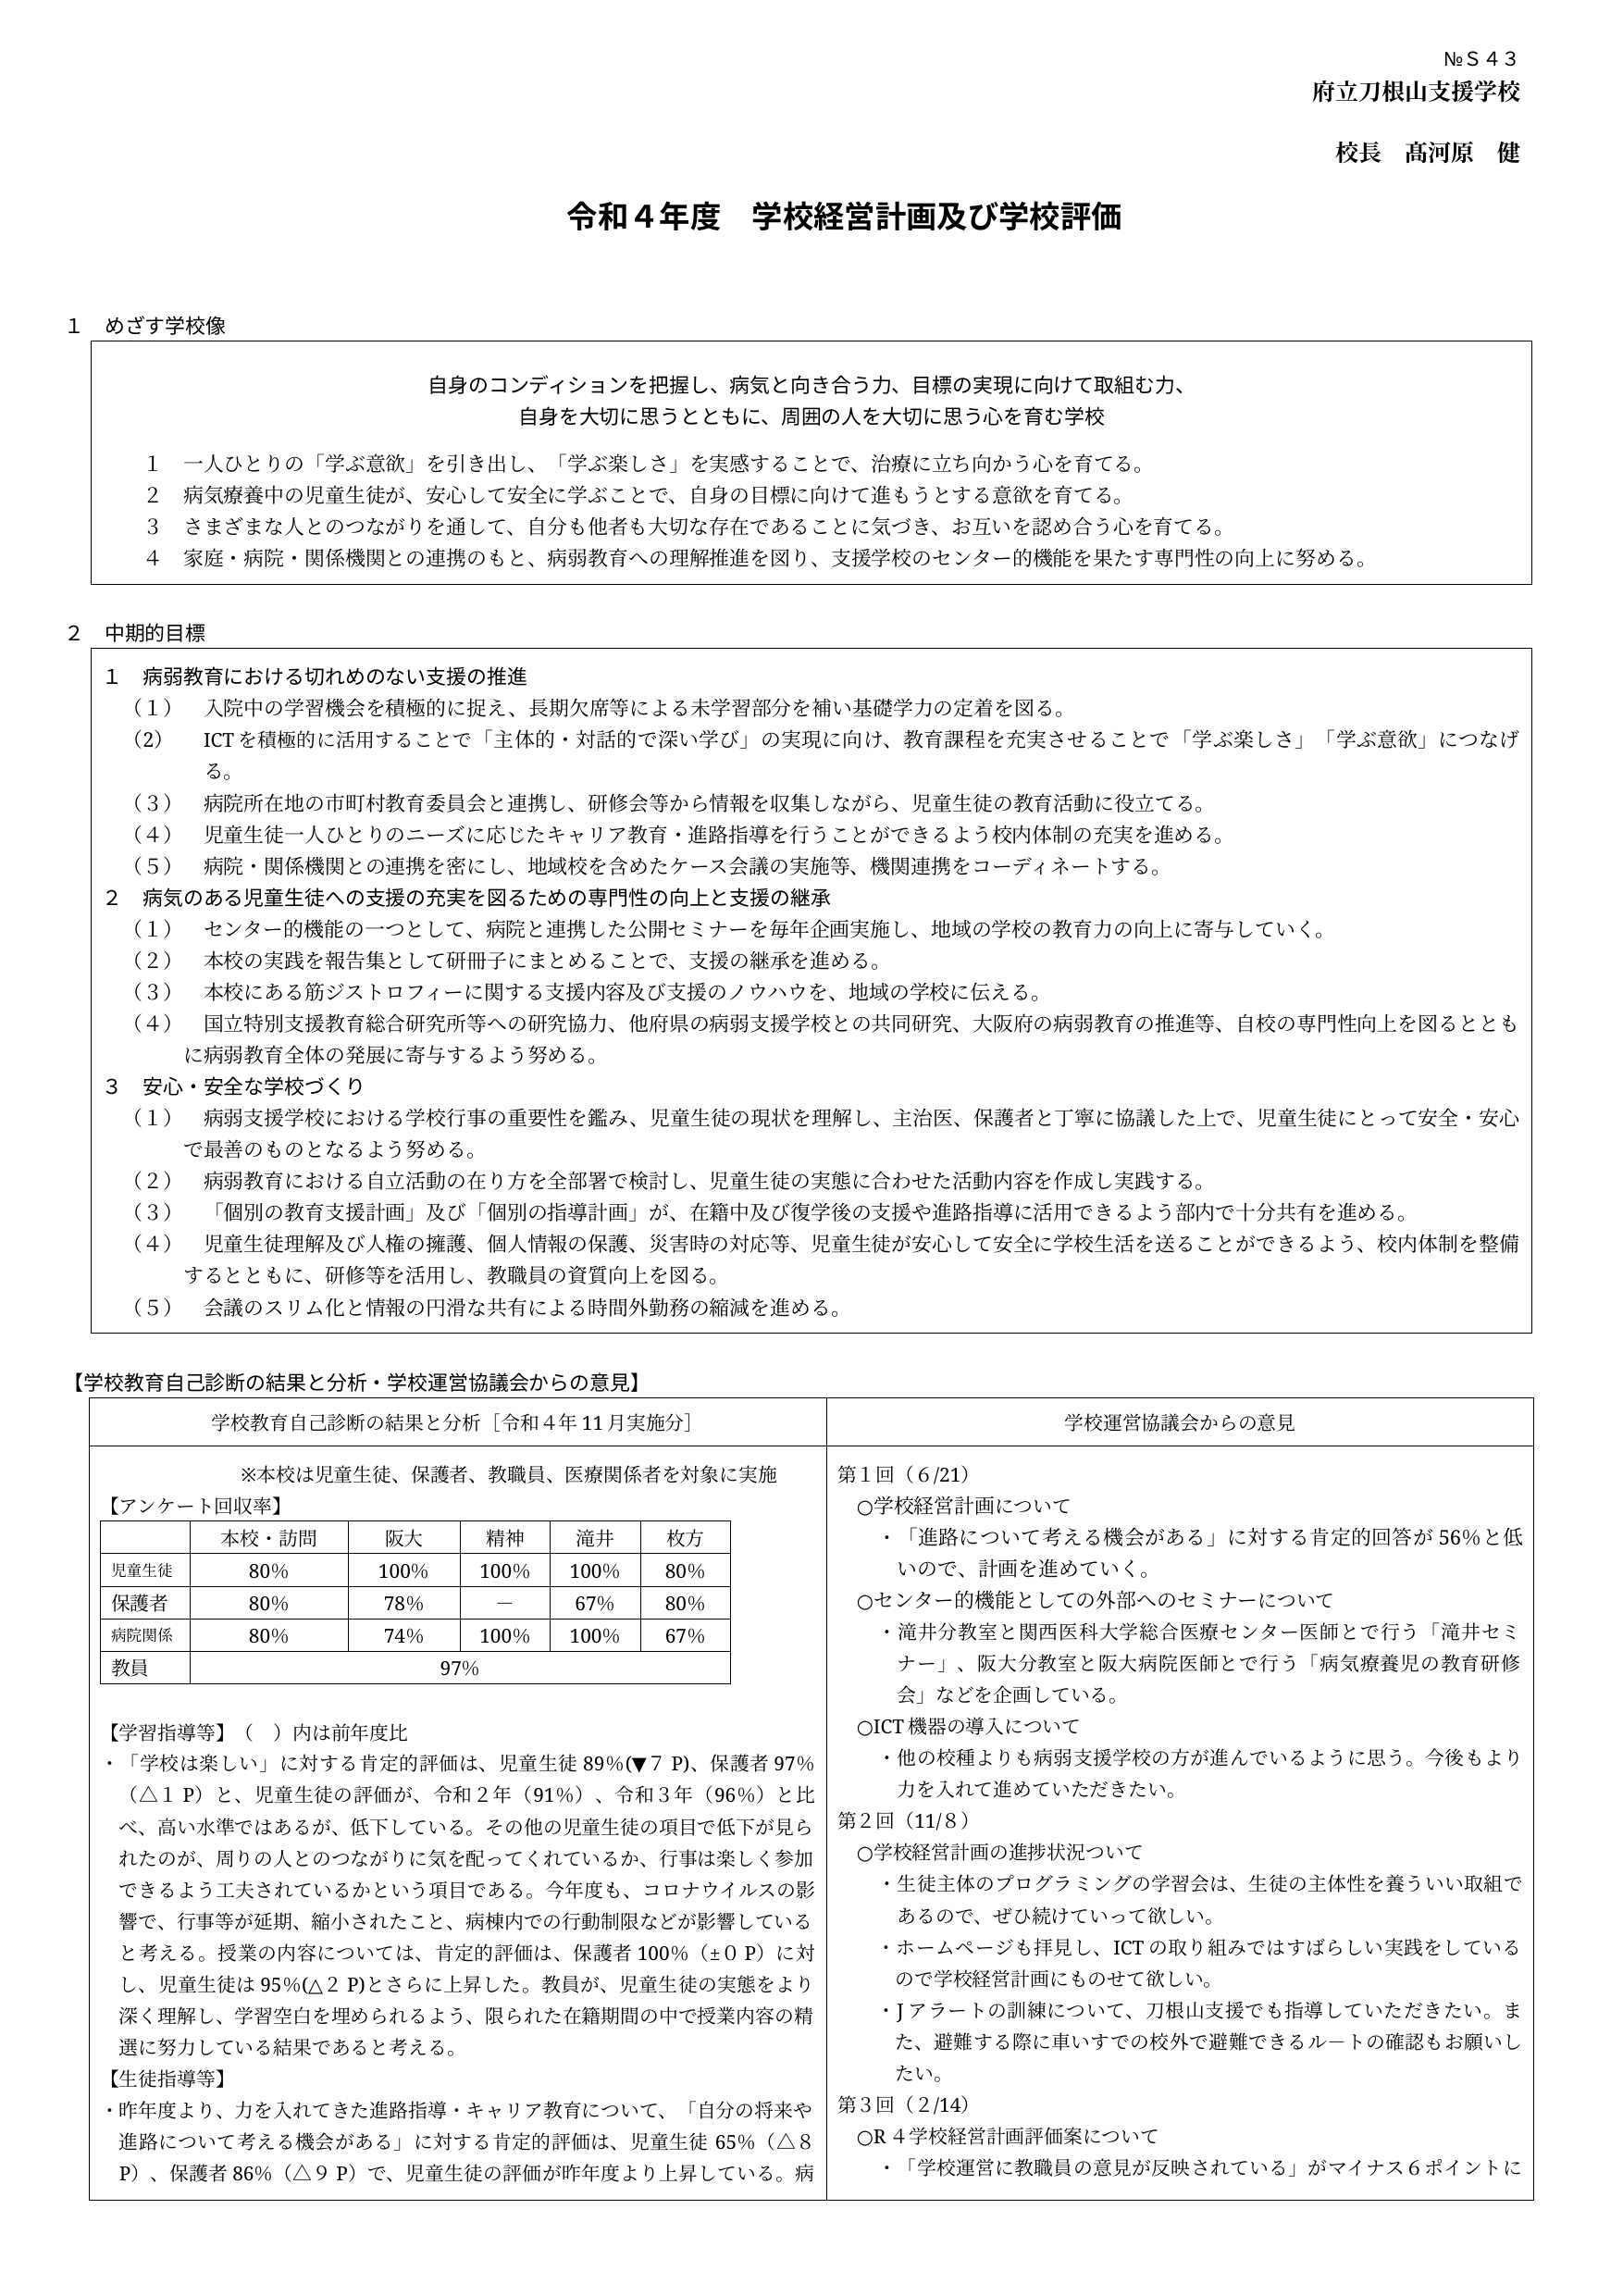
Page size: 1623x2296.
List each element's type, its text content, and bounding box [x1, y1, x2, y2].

table_header 自身のコンディションを把握し、病気と向き合う力、目標の実現に向けて取組む力、 自身を大切に思うとともに、周囲の人を大切に思う心を育む学校 １ 一人ひとりの「学ぶ意欲」を引き出し、「学ぶ楽しさ」を実感することで、治療に立ち向かう心を育てる。 ２ 病気療養中の児童生徒が、安心して安全に学ぶことで、自身の目標に向けて進もうとする意欲を育てる。 ３ さまざまな人とのつながりを通して、自分も他者も大切な存在であることに気づき、お互いを認め合う心を育てる。 ４ 家庭・病院・関係機関との連携のもと、病弱教育への理解推進を図り、支援学校のセンター的機能を果たす専門性の向上に努める。 [92, 341, 1531, 584]
table_header １ 病弱教育における切れめのない支援の推進 入院中の学習機会を積極的に捉え、長期欠席等による未学習部分を補い基礎学力の定着を図る。 ICTを積極的に活用することで「主体的・対話的で深い学び」の実現に向け、教育課程を充実させることで「学ぶ楽しさ」「学ぶ意欲」につなげる。 病院所在地の市町村教育委員会と連携し、研修会等から情報を収集しながら、児童生徒の教育活動に役立てる。 （４） 児童生徒一人ひとりのニーズに応じたキャリア教育・進路指導を行うことができるよう校内体制の充実を進める。 （５） 病院・関係機関との連携を密にし、地域校を含めたケース会議の実施等、機関連携をコーディネートする。 ２ 病気のある児童生徒への支援の充実を図るための専門性の向上と支援の継承 センター的機能の一つとして、病院と連携した公開セミナーを毎年企画実施し、地域の学校の教育力の向上に寄与していく。 本校の実践を報告集として研冊子にまとめることで、支援の継承を進める。 （３） 本校にある筋ジストロフィーに関する支援内容及び支援のノウハウを、地域の学校に伝える。 （４） 国立特別支援教育総合研究所等への研究協力、他府県の病弱支援学校との共同研究、大阪府の病弱教育の推進等、自校の専門性向上を図るとともに病弱教育全体の発展に寄与するよう努める。 ３ 安心・安全な学校づくり （１） 病弱支援学校における学校行事の重要性を鑑み、児童生徒の現状を理解し、主治医、保護者と丁寧に協議した上で、児童生徒にとって安全・安心で最善のものとなるよう努める。 （２） 病弱教育における自立活動の在り方を全部署で検討し、児童生徒の実態に合わせた活動内容を作成し実践する。 （３） 「個別の教育支援計画」及び「個別の指導計画」が、在籍中及び復学後の支援や進路指導に活用できるよう部内で十分共有を進める。 （４） 児童生徒理解及び人権の擁護、個人情報の保護、災害時の対応等、児童生徒が安心して安全に学校生活を送ることができるよう、校内体制を整備するとともに、研修等を活用し、教職員の資質向上を図る。 （５） 会議のスリム化と情報の円滑な共有による時間外勤務の縮減を進める。 [92, 649, 1531, 1333]
text １ めざす学校像 [64, 309, 1541, 341]
text 【学校教育自己診断の結果と分析・学校運営協議会からの意見】 [13, 1365, 1541, 1396]
text 校長 髙河原 健 [82, 120, 1520, 183]
text ２ 中期的目標 [64, 616, 1541, 648]
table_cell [90, 1446, 826, 2200]
text 令和４年度 学校経営計画及び学校評価 [82, 183, 1607, 246]
table_header 学校運営協議会からの意見 [827, 1398, 1533, 1446]
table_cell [827, 1446, 1533, 2200]
table_header 学校教育自己診断の結果と分析［令和４年11月実施分］ [90, 1398, 826, 1446]
